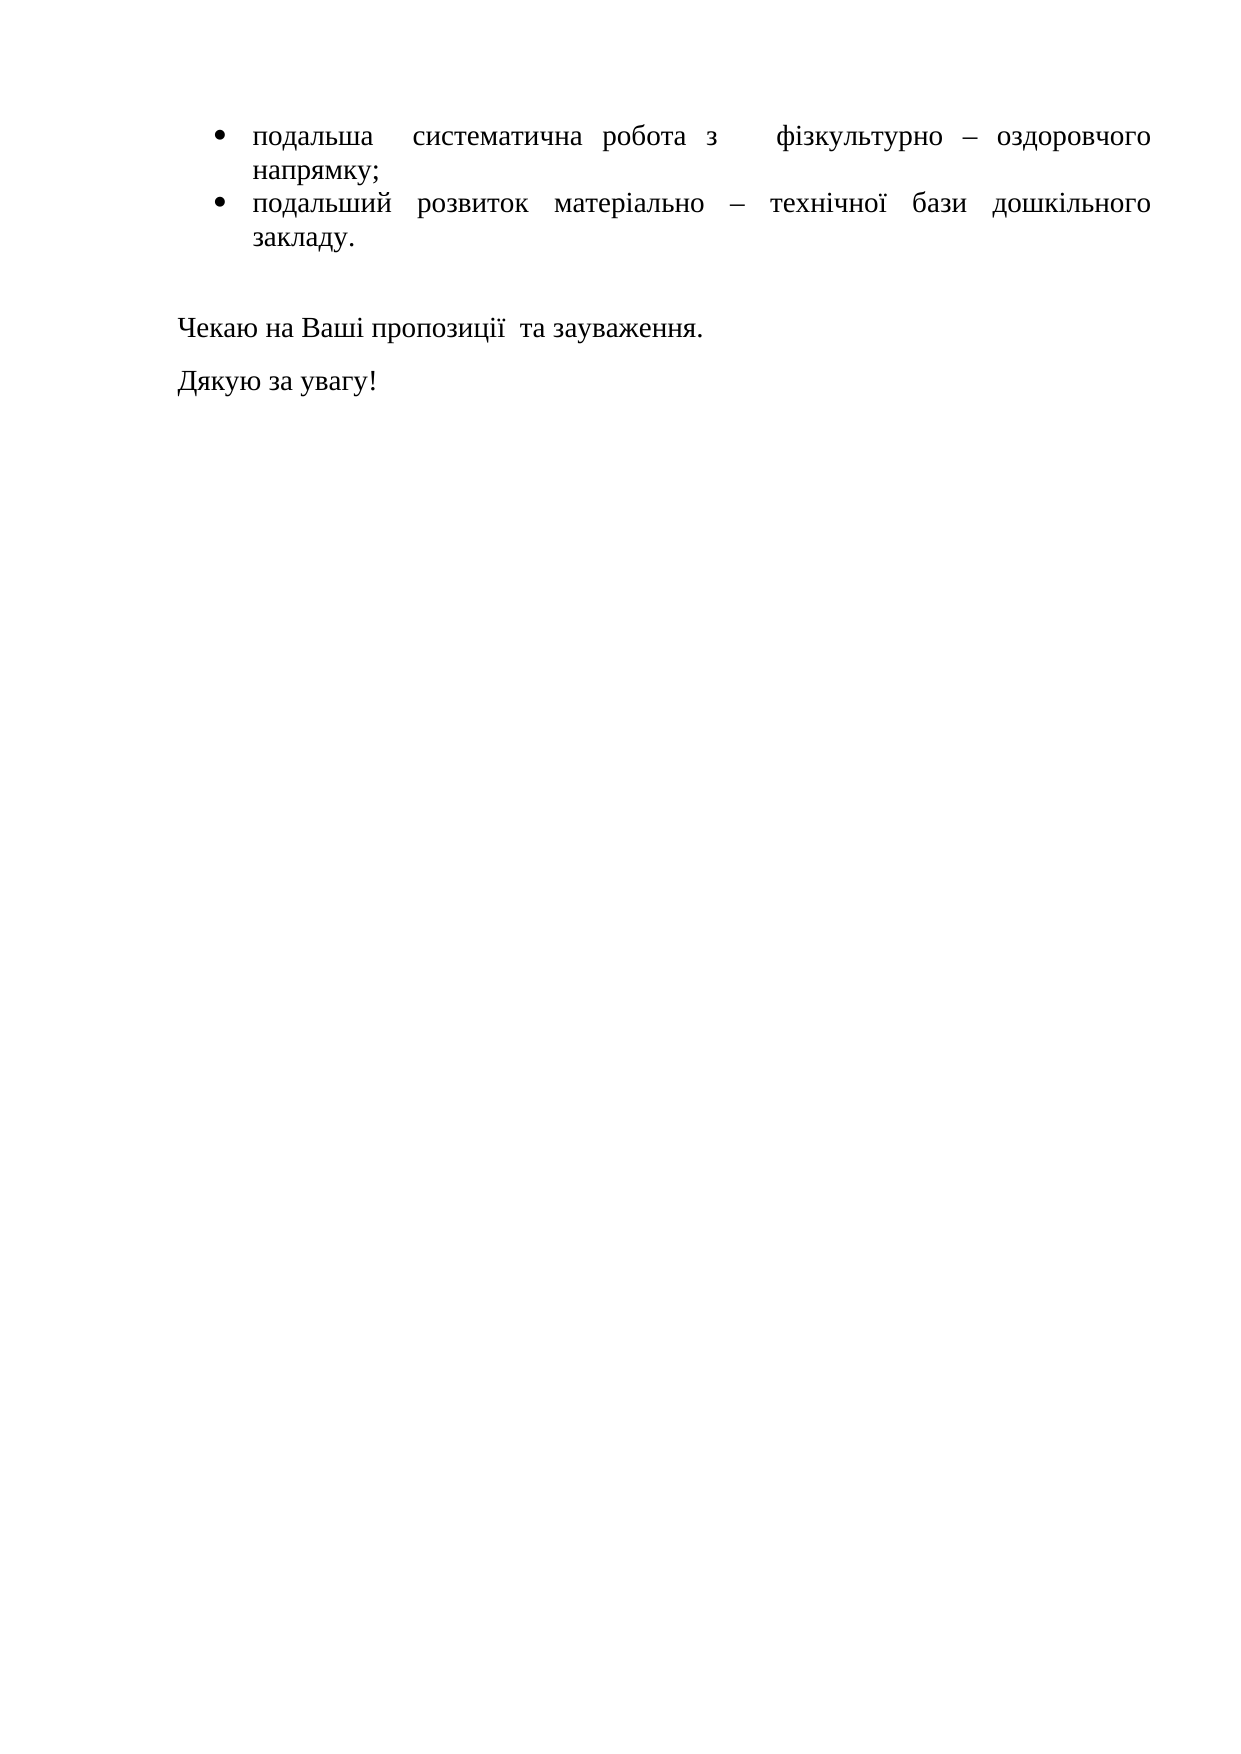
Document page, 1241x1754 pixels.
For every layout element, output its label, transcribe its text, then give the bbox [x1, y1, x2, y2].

list подальший розвиток матеріально – технічної бази дошкільного закладу. [215, 185, 1152, 252]
text Чекаю на Ваші пропозиції та зауваження. [177, 310, 1152, 343]
list подальша систематична робота з фізкультурно – оздоровчого напрямку; [215, 118, 1152, 185]
text Дякую за увагу! [177, 363, 1152, 396]
